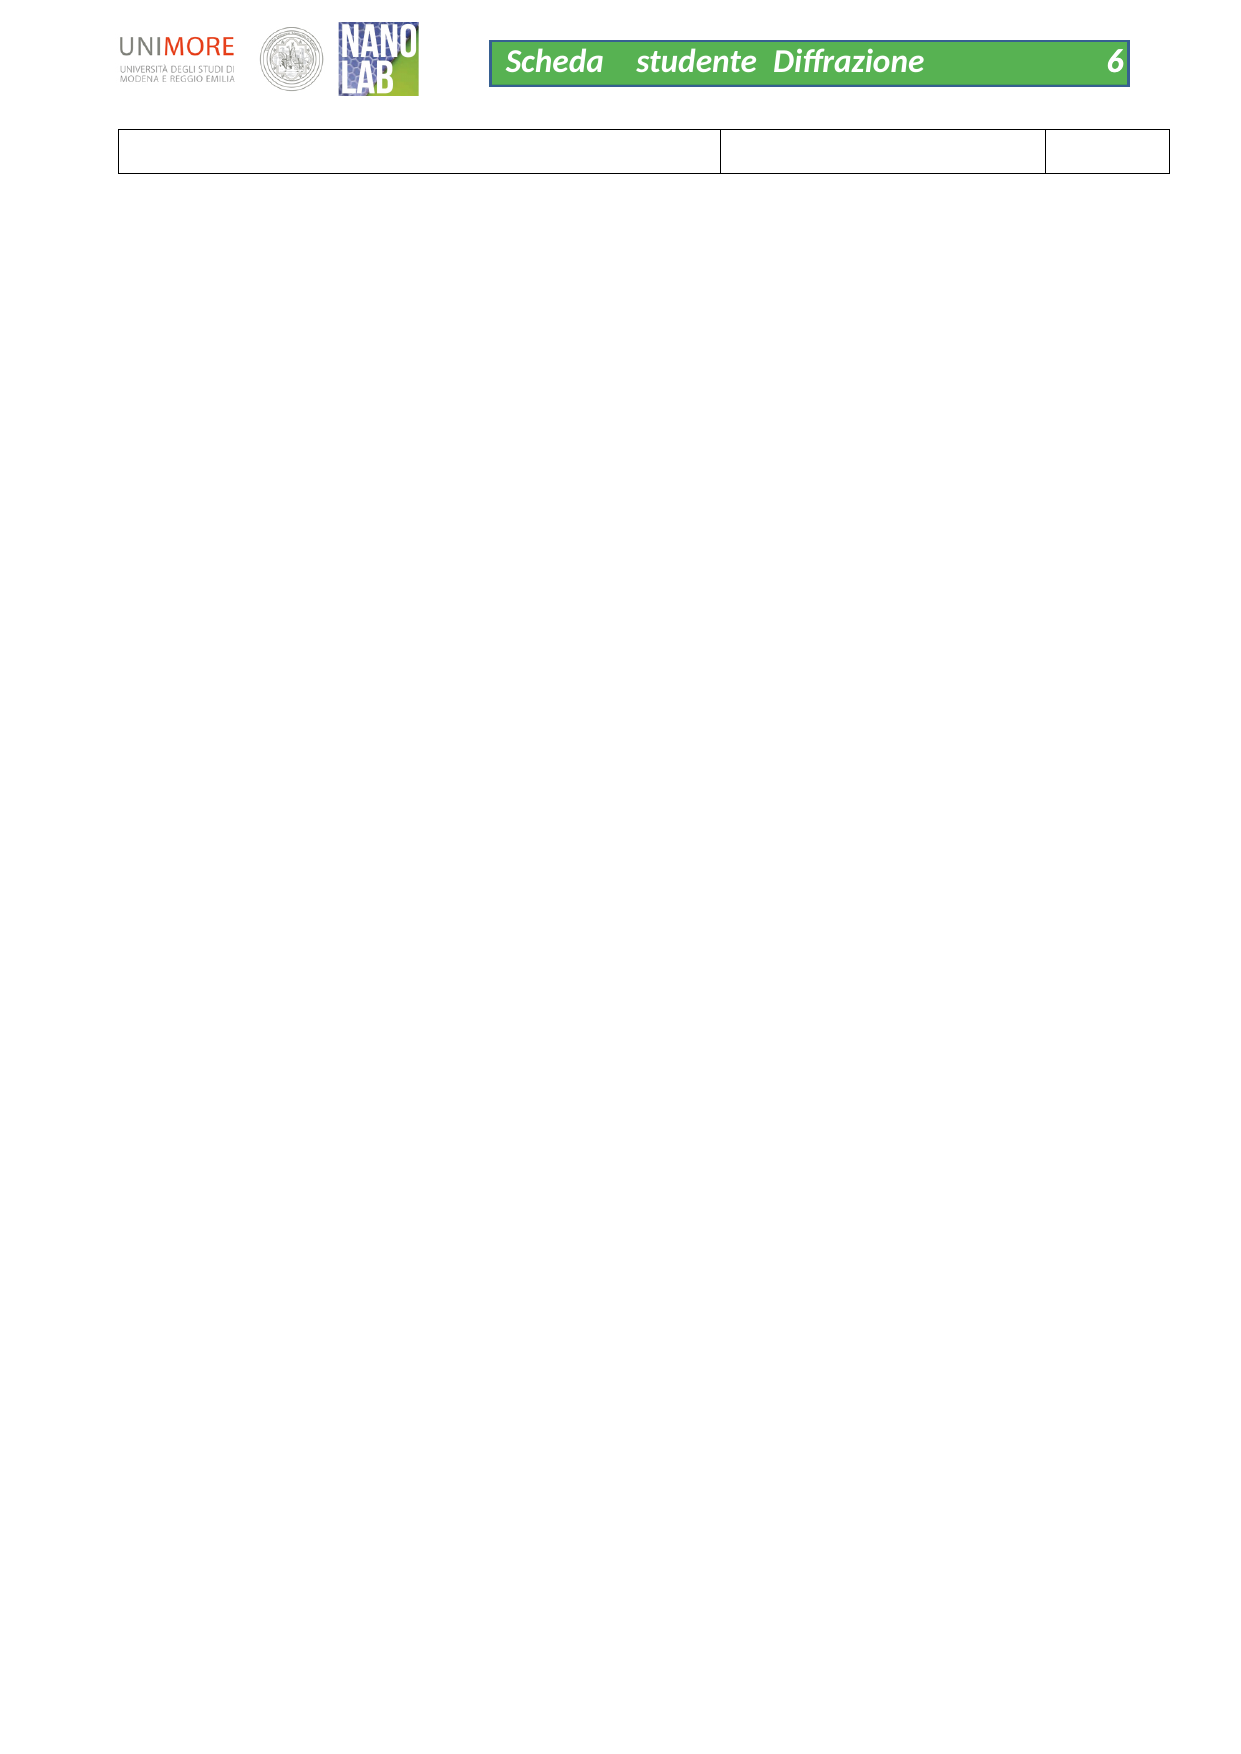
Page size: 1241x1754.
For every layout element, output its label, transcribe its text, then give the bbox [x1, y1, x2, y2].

table_cell N. [1046, 130, 1169, 173]
picture [115, 27, 327, 92]
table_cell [721, 130, 1045, 173]
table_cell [119, 130, 720, 173]
picture [338, 22, 419, 96]
